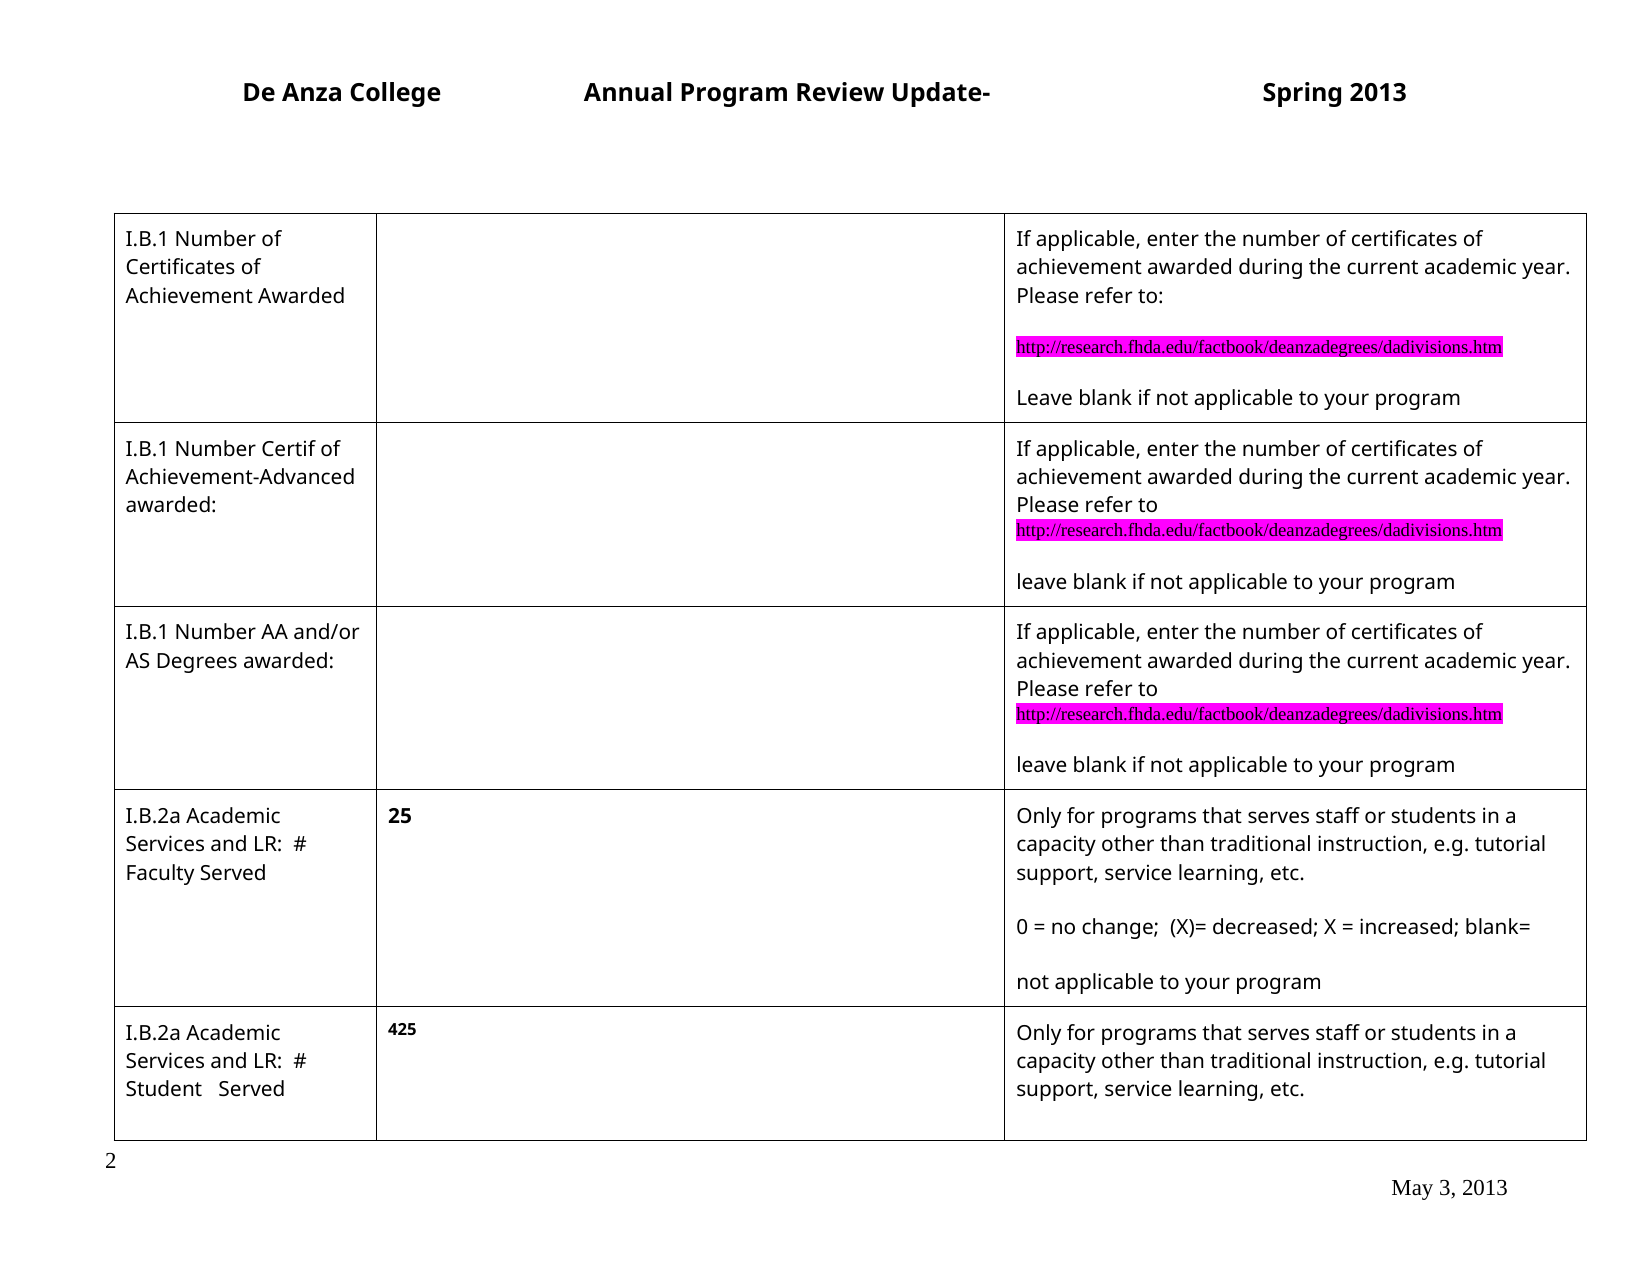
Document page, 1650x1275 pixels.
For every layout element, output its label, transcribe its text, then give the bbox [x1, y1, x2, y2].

table_cell If applicable, enter the number of certificates of achievement awarded during the current academic year. Please refer to: http://research.fhda.edu/factbook/deanzadegrees/dadivisions.htm Leave blank if not applicable to your program [1005, 214, 1586, 422]
table_cell I.B.1 Number AA and/or AS Degrees awarded: [115, 607, 376, 789]
table_cell If applicable, enter the number of certificates of achievement awarded during the current academic year. Please refer to http://research.fhda.edu/factbook/deanzadegrees/dadivisions.htm leave blank if not applicable to your program [1005, 607, 1586, 789]
table_cell 25 [377, 790, 1004, 1006]
table_cell 425 [377, 1007, 1004, 1140]
table_cell If applicable, enter the number of certificates of achievement awarded during the current academic year. Please refer to http://research.fhda.edu/factbook/deanzadegrees/dadivisions.htm leave blank if not applicable to your program [1005, 423, 1586, 606]
table_cell [377, 607, 1004, 789]
table_cell [377, 214, 1004, 422]
table_cell I.B.2a Academic Services and LR: # Faculty Served [115, 790, 376, 1006]
table_cell I.B.1 Number of Certificates of Achievement Awarded [115, 214, 376, 422]
table_cell [377, 423, 1004, 606]
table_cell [115, 1007, 376, 1140]
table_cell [1005, 1007, 1586, 1140]
table_cell I.B.1 Number Certif of Achievement-Advanced awarded: [115, 423, 376, 606]
